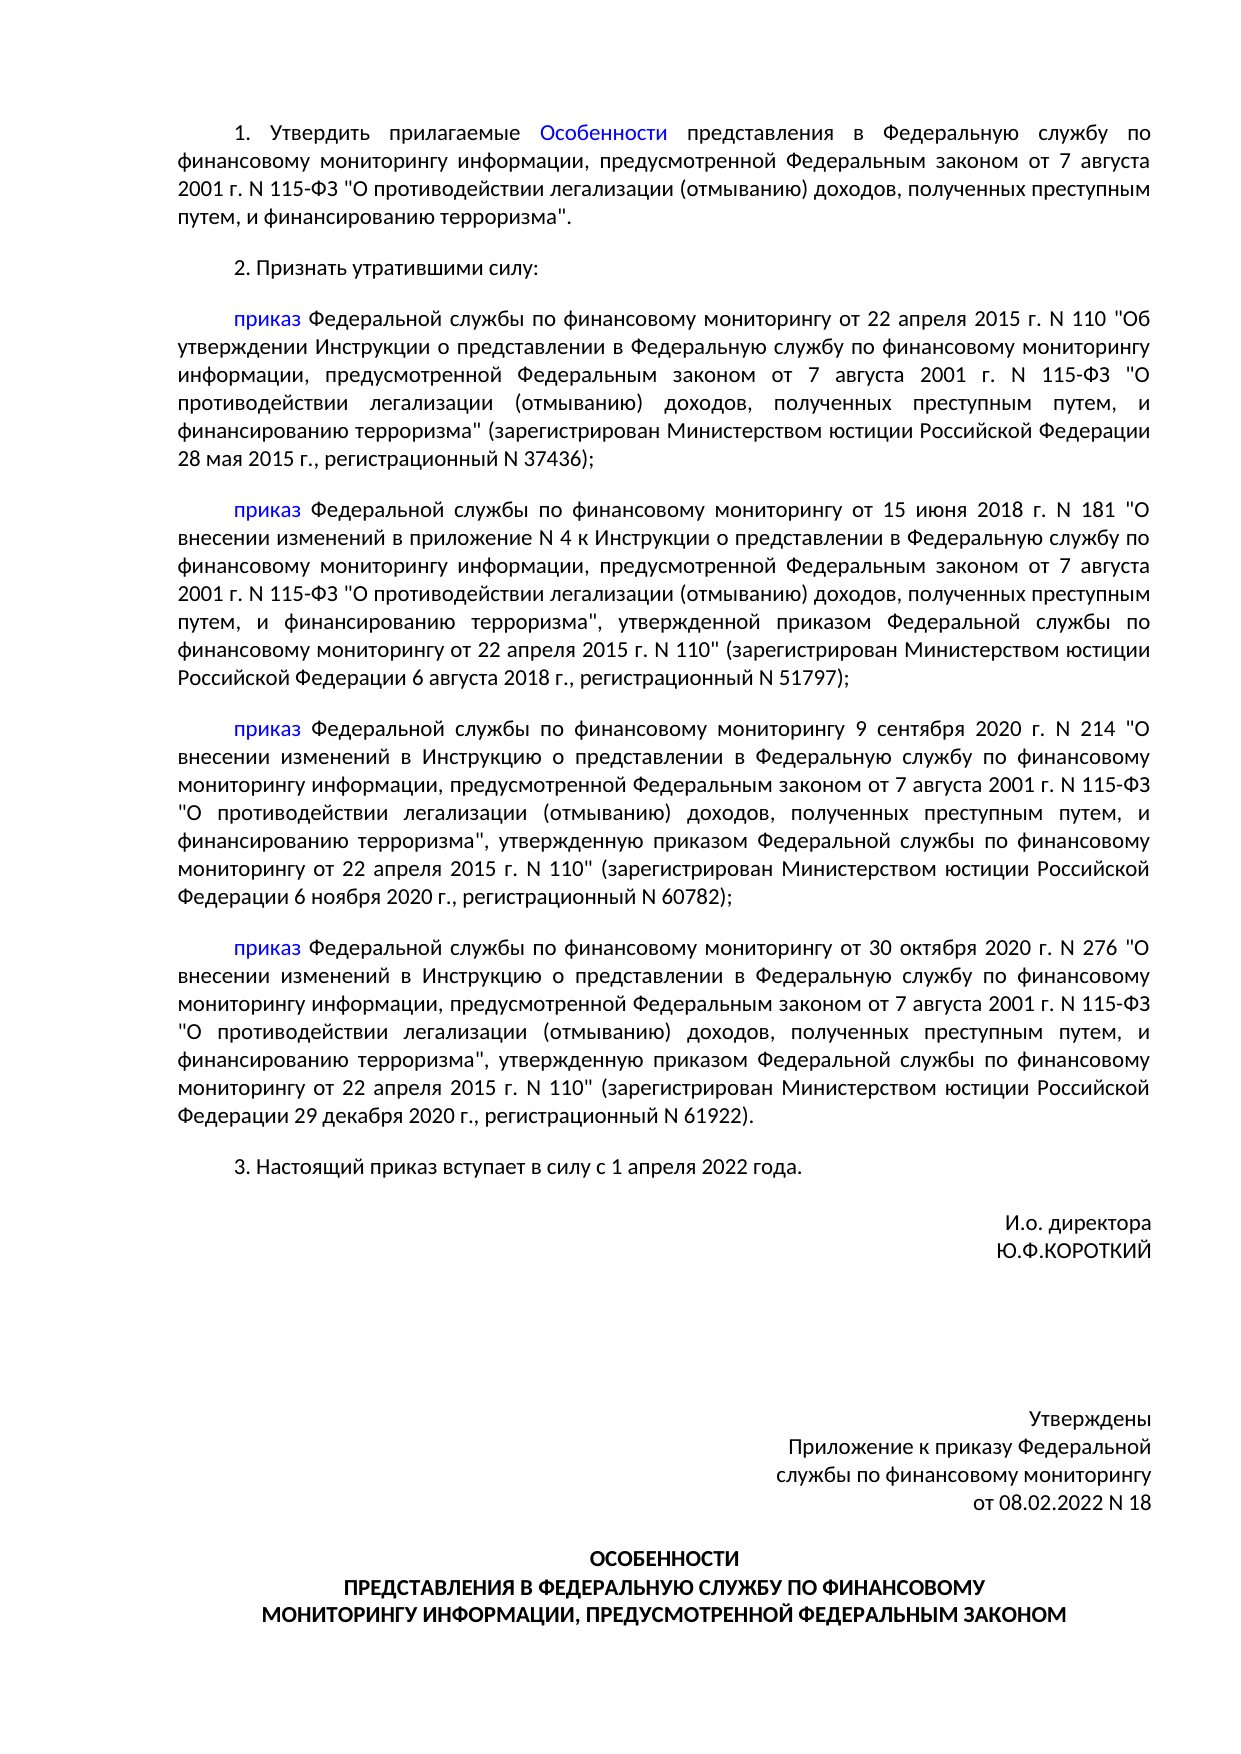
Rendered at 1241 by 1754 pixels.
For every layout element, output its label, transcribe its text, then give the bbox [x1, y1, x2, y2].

text приказ Федеральной службы по финансовому мониторингу от 15 июня 2018 г. N 181 "О внесении изменений в приложение N 4 к Инструкции о представлении в Федеральную службу по финансовому мониторингу информации, предусмотренной Федеральным законом от 7 августа 2001 г. N 115-ФЗ "О противодействии легализации (отмыванию) доходов, полученных преступным путем, и финансированию терроризма", утвержденной приказом Федеральной службы по финансовому мониторингу от 22 апреля 2015 г. N 110" (зарегистрирован Министерством юстиции Российской Федерации 6 августа 2018 г., регистрационный N 51797); [177, 495, 1152, 691]
text Приложение к приказу Федеральной [177, 1432, 1152, 1461]
text приказ Федеральной службы по финансовому мониторингу от 22 апреля 2015 г. N 110 "Об утверждении Инструкции о представлении в Федеральную службу по финансовому мониторингу информации, предусмотренной Федеральным законом от 7 августа 2001 г. N 115-ФЗ "О противодействии легализации (отмыванию) доходов, полученных преступным путем, и финансированию терроризма" (зарегистрирован Министерством юстиции Российской Федерации 28 мая 2015 г., регистрационный N 37436); [177, 304, 1152, 472]
text от 08.02.2022 N 18 [177, 1488, 1152, 1517]
text приказ Федеральной службы по финансовому мониторингу 9 сентября 2020 г. N 214 "О внесении изменений в Инструкцию о представлении в Федеральную службу по финансовому мониторингу информации, предусмотренной Федеральным законом от 7 августа 2001 г. N 115-ФЗ "О противодействии легализации (отмыванию) доходов, полученных преступным путем, и финансированию терроризма", утвержденную приказом Федеральной службы по финансовому мониторингу от 22 апреля 2015 г. N 110" (зарегистрирован Министерством юстиции Российской Федерации 6 ноября 2020 г., регистрационный N 60782); [177, 714, 1152, 910]
text службы по финансовому мониторингу [177, 1461, 1152, 1488]
title МОНИТОРИНГУ ИНФОРМАЦИИ, ПРЕДУСМОТРЕННОЙ ФЕДЕРАЛЬНЫМ ЗАКОНОМ [177, 1601, 1152, 1629]
text приказ Федеральной службы по финансовому мониторингу от 30 октября 2020 г. N 276 "О внесении изменений в Инструкцию о представлении в Федеральную службу по финансовому мониторингу информации, предусмотренной Федеральным законом от 7 августа 2001 г. N 115-ФЗ "О противодействии легализации (отмыванию) доходов, полученных преступным путем, и финансированию терроризма", утвержденную приказом Федеральной службы по финансовому мониторингу от 22 апреля 2015 г. N 110" (зарегистрирован Министерством юстиции Российской Федерации 29 декабря 2020 г., регистрационный N 61922). [177, 933, 1152, 1129]
text Ю.Ф.КОРОТКИЙ [177, 1236, 1152, 1264]
text 3. Настоящий приказ вступает в силу с 1 апреля 2022 года. [177, 1152, 1152, 1180]
text 2. Признать утратившими силу: [177, 253, 1152, 281]
title ПРЕДСТАВЛЕНИЯ В ФЕДЕРАЛЬНУЮ СЛУЖБУ ПО ФИНАНСОВОМУ [177, 1573, 1152, 1601]
text И.о. директора [177, 1208, 1152, 1236]
title ОСОБЕННОСТИ [177, 1544, 1152, 1573]
text Утверждены [177, 1404, 1152, 1432]
text 1. Утвердить прилагаемые Особенности представления в Федеральную службу по финансовому мониторингу информации, предусмотренной Федеральным законом от 7 августа 2001 г. N 115-ФЗ "О противодействии легализации (отмыванию) доходов, полученных преступным путем, и финансированию терроризма". [177, 118, 1152, 230]
